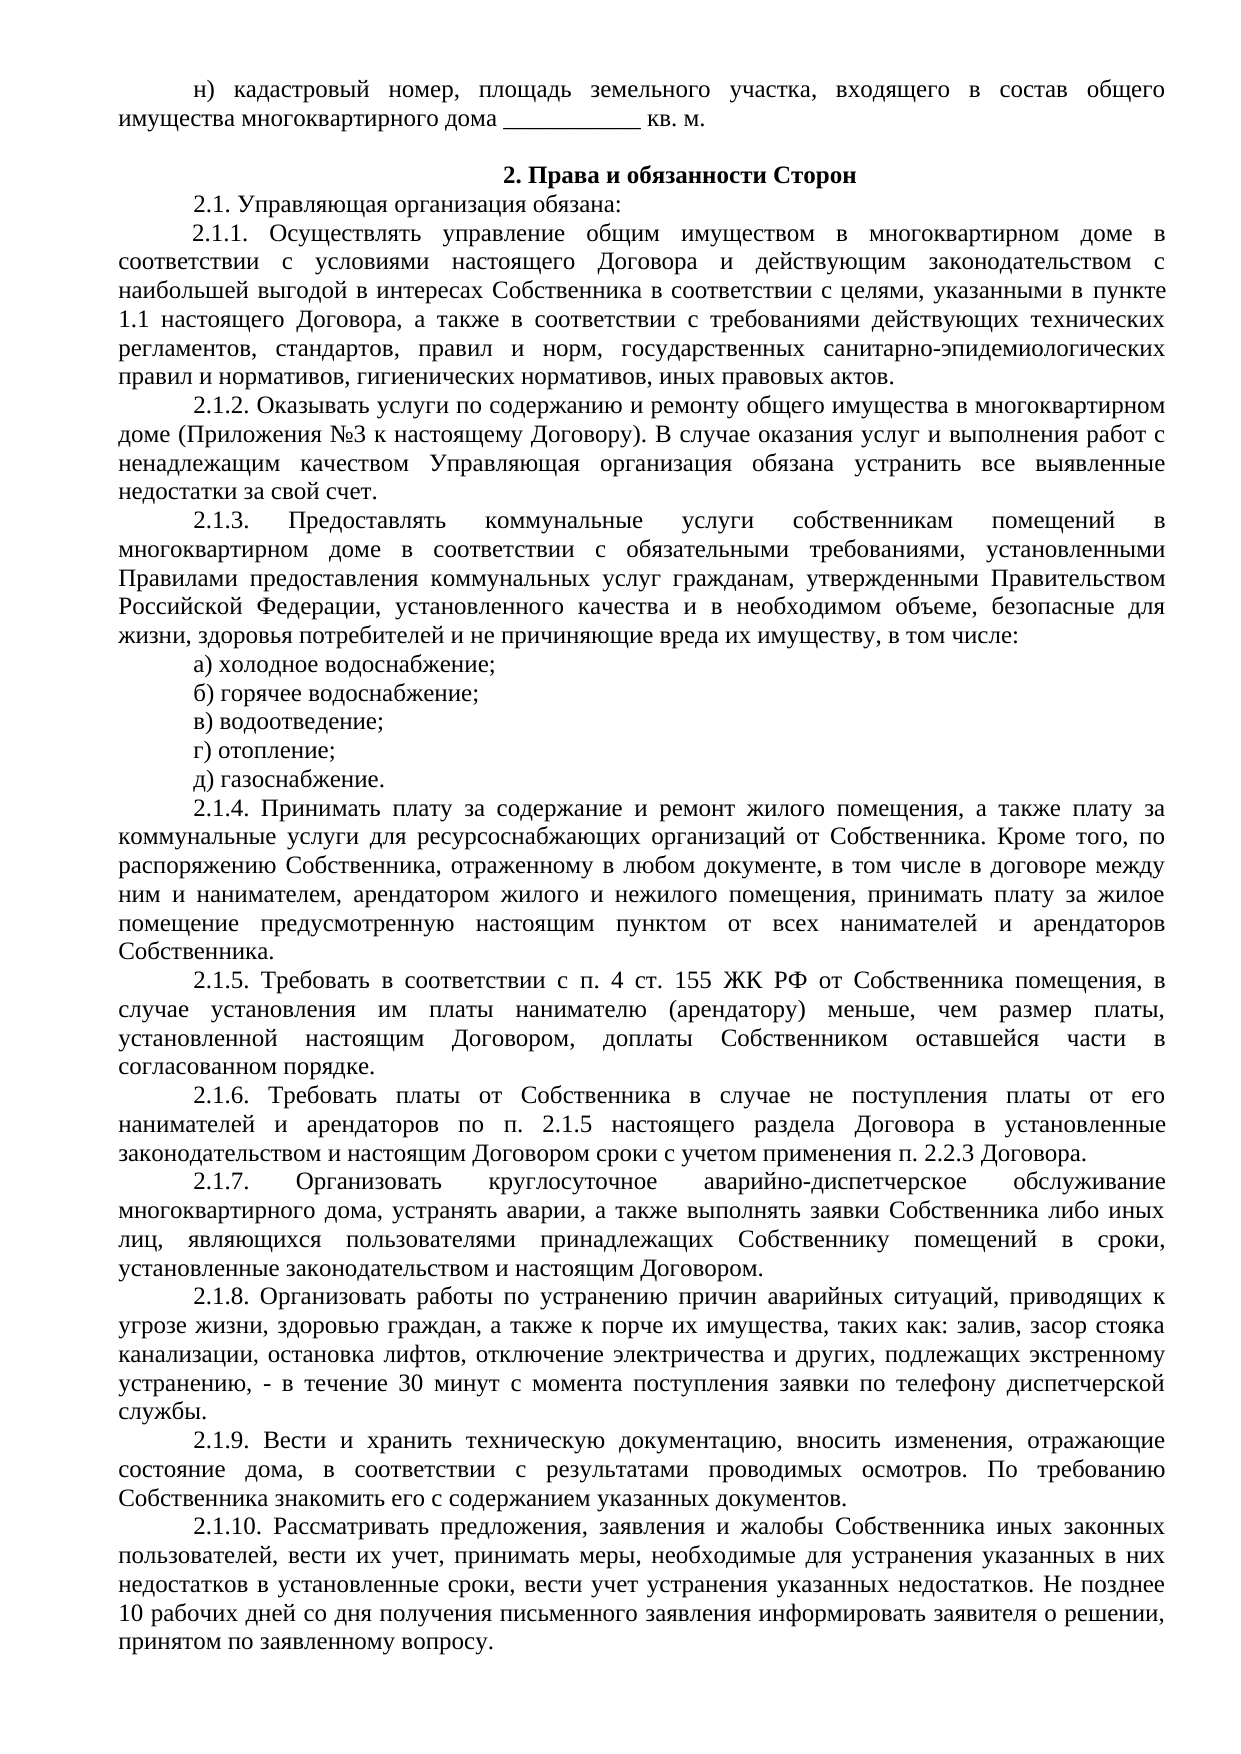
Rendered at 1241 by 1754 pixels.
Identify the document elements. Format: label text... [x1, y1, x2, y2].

text 2.1.9. Вести и хранить техническую документацию, вносить изменения, отражающие состояние дома, в соответствии с результатами проводимых осмотров. По требованию Собственника знакомить его с содержанием указанных документов. [118, 1425, 1166, 1511]
text 2. Права и обязанности Сторон [118, 160, 1166, 189]
text 2.1.2. Оказывать услуги по содержанию и ремонту общего имущества в многоквартирном доме (Приложения №3 к настоящему Договору). В случае оказания услуг и выполнения работ с ненадлежащим качеством Управляющая организация обязана устранить все выявленные недостатки за свой счет. [118, 390, 1166, 505]
text 2.1.1. Осуществлять управление общим имуществом в многоквартирном доме в соответствии с условиями настоящего Договора и действующим законодательством с наибольшей выгодой в интересах Собственника в соответствии с целями, указанными в пункте 1.1 настоящего Договора, а также в соответствии с требованиями действующих технических регламентов, стандартов, правил и норм, государственных санитарно-эпидемиологических правил и нормативов, гигиенических нормативов, иных правовых актов. [118, 218, 1166, 390]
text 2.1.5. Требовать в соответствии с п. 4 ст. 155 ЖК РФ от Собственника помещения, в случае установления им платы нанимателю (арендатору) меньше, чем размер платы, установленной настоящим Договором, доплаты Собственником оставшейся части в согласованном порядке. [118, 965, 1166, 1080]
text 2.1.10. Рассматривать предложения, заявления и жалобы Собственника иных законных пользователей, вести их учет, принимать меры, необходимые для устранения указанных в них недостатков в установленные сроки, вести учет устранения указанных недостатков. Не позднее 10 рабочих дней со дня получения письменного заявления информировать заявителя о решении, принятом по заявленному вопросу. [118, 1511, 1166, 1655]
text б) горячее водоснабжение; [118, 678, 1166, 706]
text д) газоснабжение. [118, 764, 1166, 793]
text 2.1.3. Предоставлять коммунальные услуги собственникам помещений в многоквартирном доме в соответствии с обязательными требованиями, установленными Правилами предоставления коммунальных услуг гражданам, утвержденными Правительством Российской Федерации, установленного качества и в необходимом объеме, безопасные для жизни, здоровья потребителей и не причиняющие вреда их имуществу, в том числе: [118, 505, 1166, 649]
text а) холодное водоснабжение; [118, 649, 1166, 678]
text 2.1.7. Организовать круглосуточное аварийно-диспетчерское обслуживание многоквартирного дома, устранять аварии, а также выполнять заявки Собственника либо иных лиц, являющихся пользователями принадлежащих Собственнику помещений в сроки, установленные законодательством и настоящим Договором. [118, 1166, 1166, 1281]
text 2.1.8. Организовать работы по устранению причин аварийных ситуаций, приводящих к угрозе жизни, здоровью граждан, а также к порче их имущества, таких как: залив, засор стояка канализации, остановка лифтов, отключение электричества и других, подлежащих экстренному устранению, - в течение 30 минут с момента поступления заявки по телефону диспетчерской службы. [118, 1281, 1166, 1425]
text 2.1.4. Принимать плату за содержание и ремонт жилого помещения, а также плату за коммунальные услуги для ресурсоснабжающих организаций от Собственника. Кроме того, по распоряжению Собственника, отраженному в любом документе, в том числе в договоре между ним и нанимателем, арендатором жилого и нежилого помещения, принимать плату за жилое помещение предусмотренную настоящим пунктом от всех нанимателей и арендаторов Собственника. [118, 793, 1166, 965]
text н) кадастровый номер, площадь земельного участка, входящего в состав общего имущества многоквартирного дома ___________ кв. м. [118, 74, 1166, 131]
text г) отопление; [118, 735, 1166, 764]
text в) водоотведение; [118, 706, 1166, 735]
text 2.1.6. Требовать платы от Собственника в случае не поступления платы от его нанимателей и арендаторов по п. 2.1.5 настоящего раздела Договора в установленные законодательством и настоящим Договором сроки с учетом применения п. 2.2.3 Договора. [118, 1080, 1166, 1166]
text 2.1. Управляющая организация обязана: [118, 189, 1166, 218]
